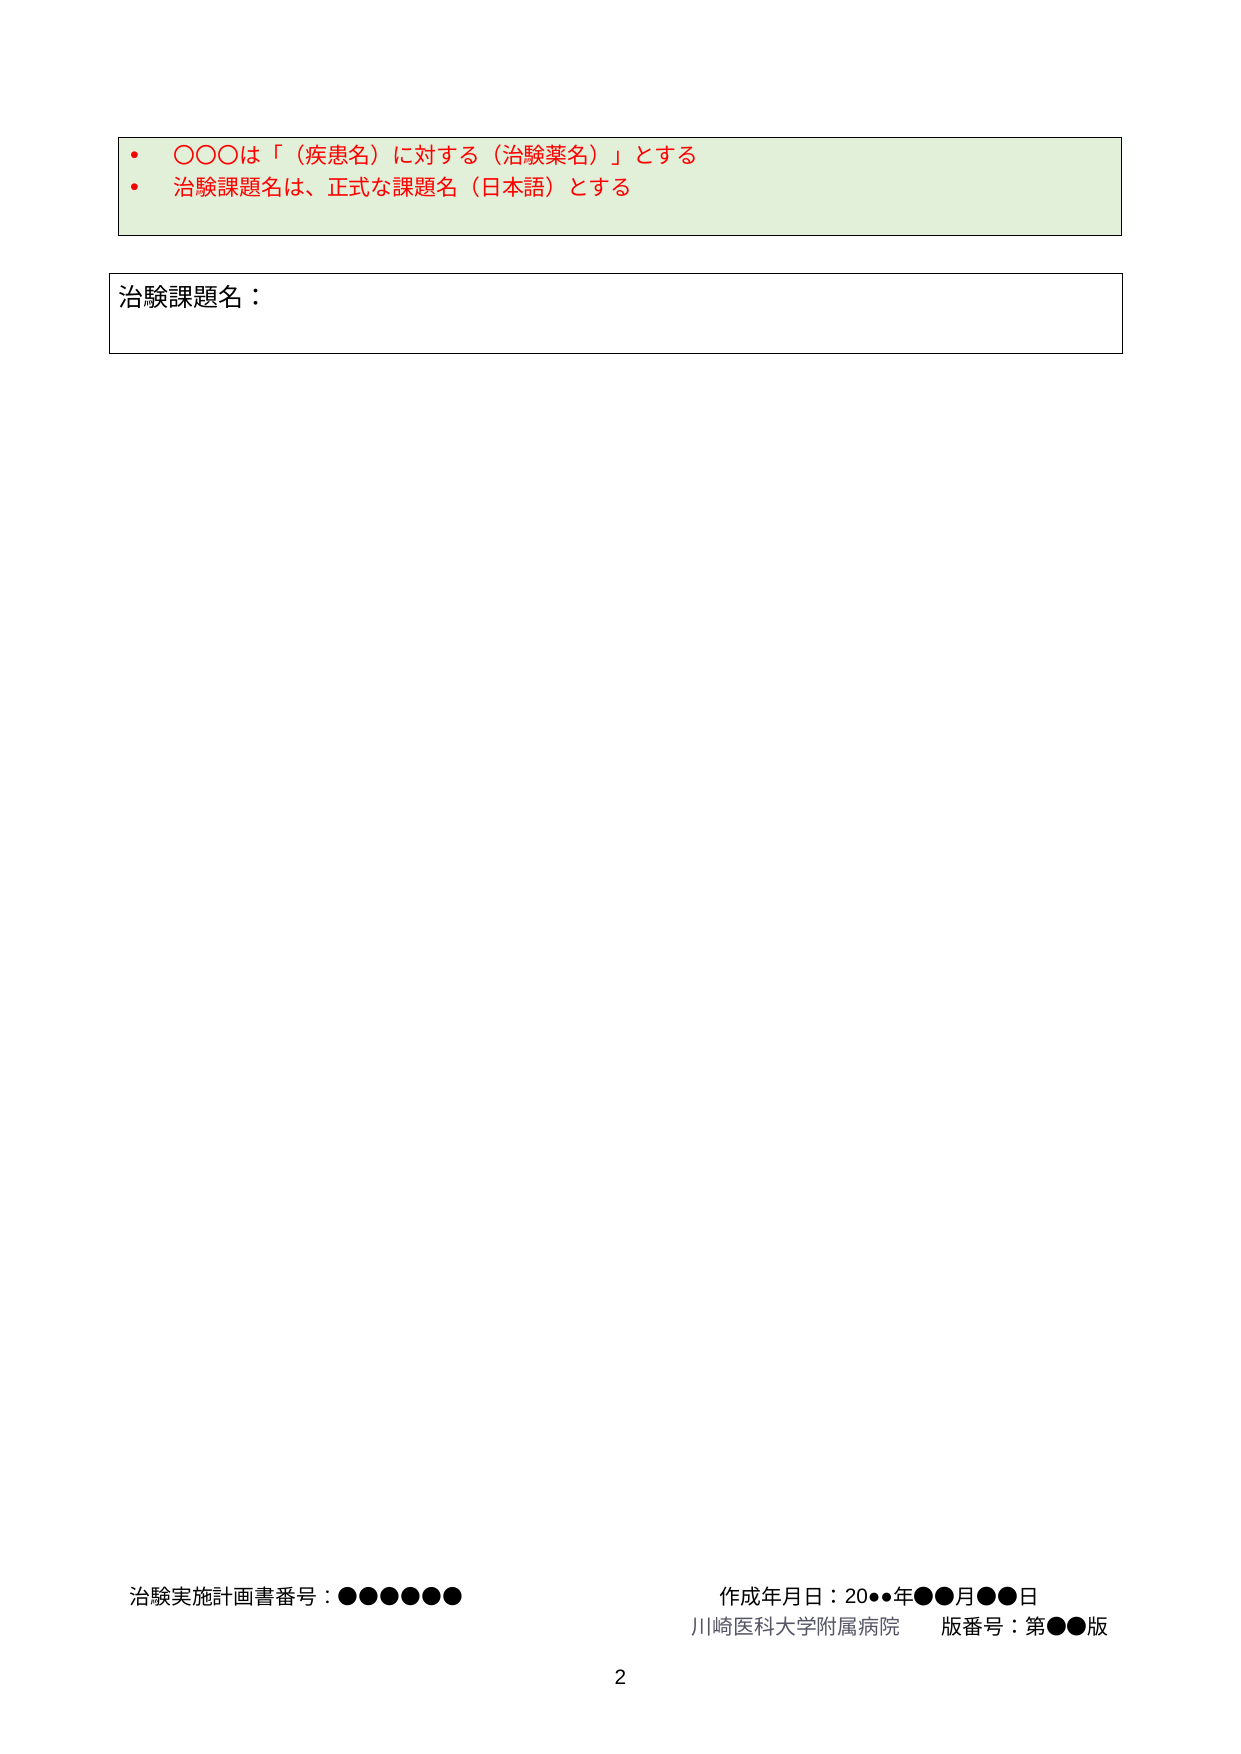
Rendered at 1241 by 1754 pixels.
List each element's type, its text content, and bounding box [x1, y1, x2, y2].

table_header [119, 138, 1121, 235]
text 治験課題名： [110, 274, 1122, 314]
